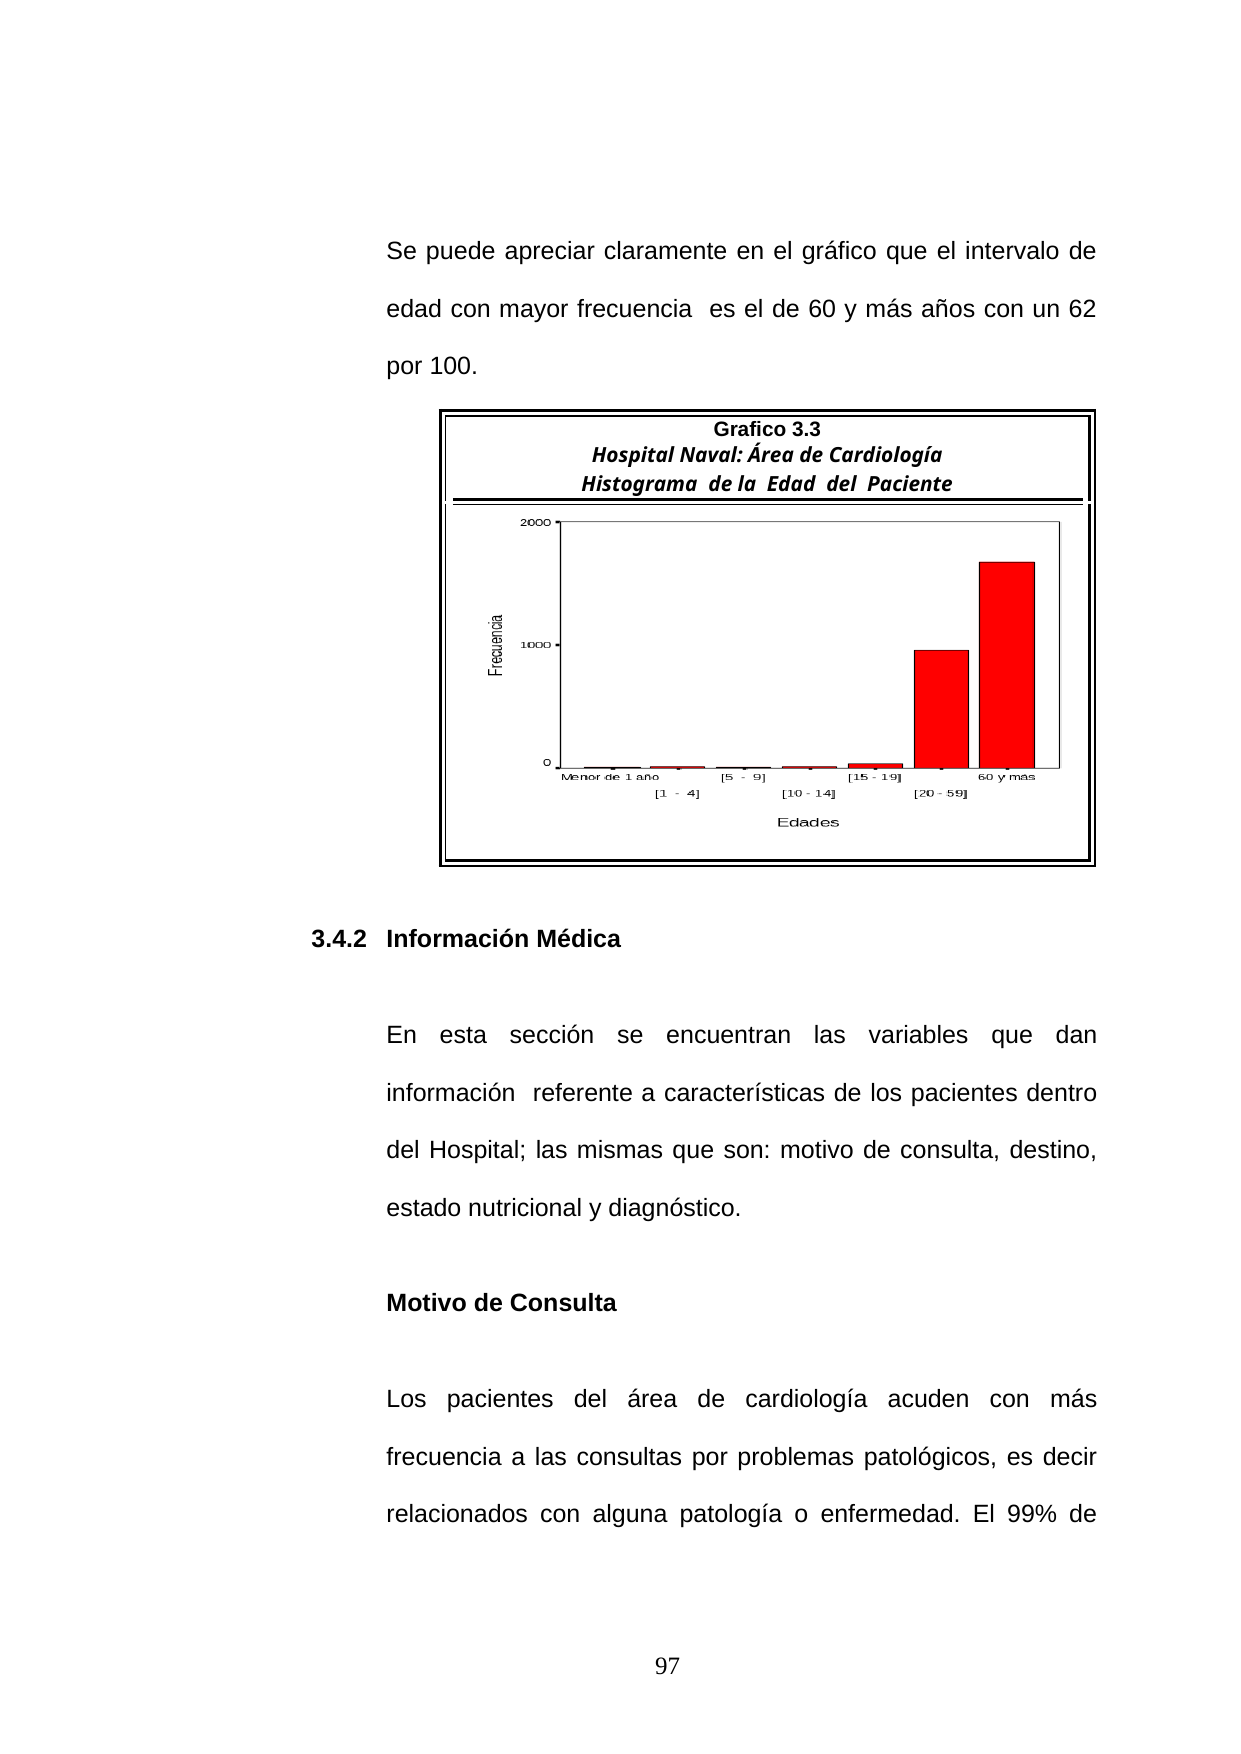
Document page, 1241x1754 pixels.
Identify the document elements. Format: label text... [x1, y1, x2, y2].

table_header Grafico 3.3 Hospital Naval: Área de Cardiología Histograma de del Paciente [443, 412, 1092, 497]
text Motivo de Consulta [386, 1288, 1098, 1317]
text Se puede apreciar claramente en el gráfico que el intervalo de edad con mayor frecuencia es el de 60 y más años con un 62 por 100. [386, 236, 1098, 380]
table_cell [443, 498, 1092, 859]
text En esta sección se encuentran las variables que dan información referente a características de los pacientes dentro del Hospital; las mismas que son: motivo de consulta, destino, estado nutricional y diagnóstico. [386, 1020, 1098, 1221]
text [386, 1384, 1098, 1528]
list Información Médica [311, 924, 1098, 953]
